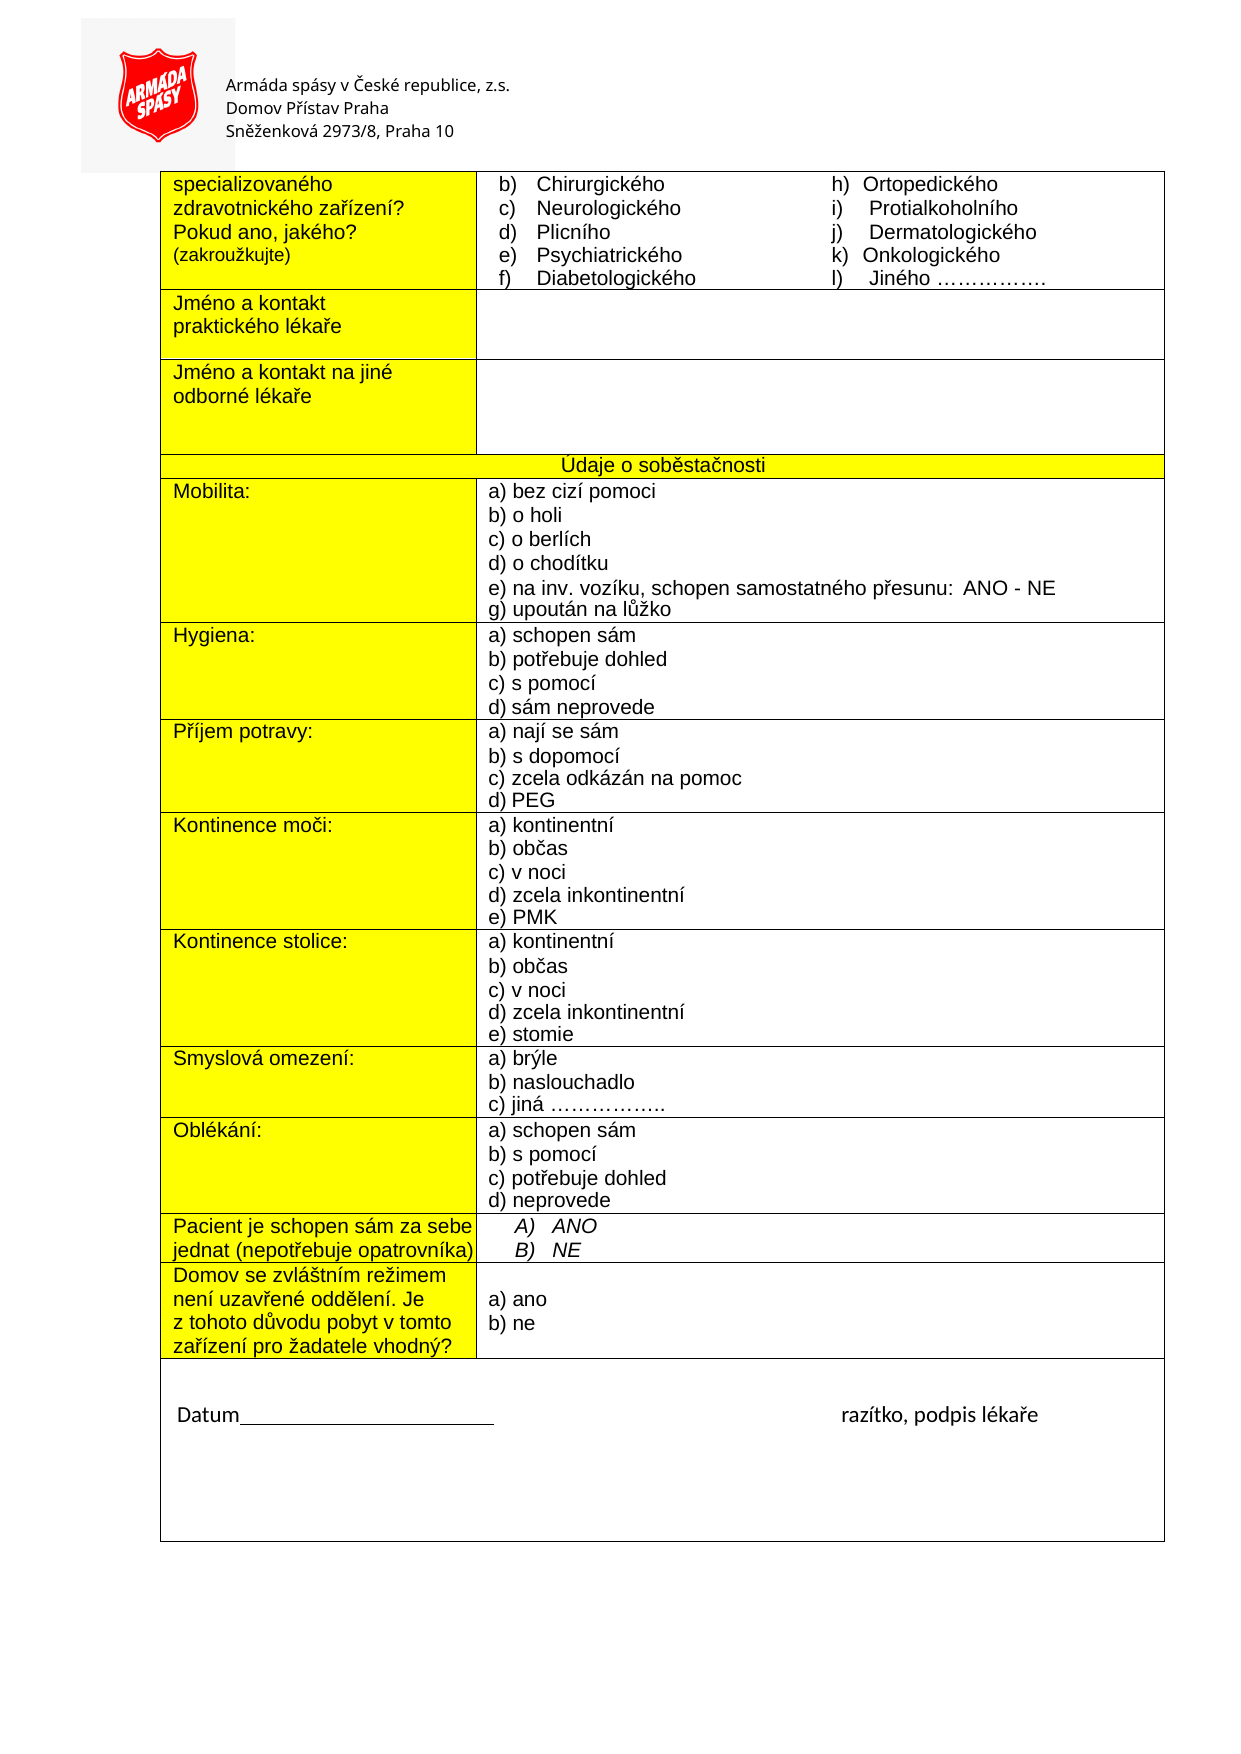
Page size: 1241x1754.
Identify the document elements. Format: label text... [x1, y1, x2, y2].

table_cell Oblékání: [161, 1118, 476, 1213]
table_cell kontinentní občas v noci zcela inkontinentní PMK [477, 813, 1164, 929]
table_cell kontinentní občas v noci zcela inkontinentní stomie [477, 930, 1164, 1046]
table_cell ANO NE [477, 1214, 1164, 1262]
table_cell Pacient je schopen sám za sebe jednat (nepotřebuje opatrovníka) [161, 1214, 476, 1262]
table_cell Mobilita: [161, 479, 476, 622]
table_cell schopen sám s pomocí potřebuje dohled neprovede [477, 1118, 1164, 1213]
table_cell nají se sám s dopomocí zcela odkázán na pomoc PEG [477, 720, 1164, 812]
table_cell Datum razítko, podpis lékaře [161, 1359, 1164, 1541]
table_cell ano ne [477, 1263, 1164, 1358]
table_cell Údaje o soběstačnosti [161, 455, 1164, 478]
table_cell brýle naslouchadlo c) jiná …………….. [477, 1047, 1164, 1117]
picture [81, 18, 236, 173]
table_cell Smyslová omezení: [161, 1047, 476, 1117]
table_cell Kontinence stolice: [161, 930, 476, 1046]
picture [228, 103, 235, 113]
table_cell Hygiena: [161, 623, 476, 719]
table_cell schopen sám potřebuje dohled s pomocí sám neprovede [477, 623, 1164, 719]
table_cell Jméno a kontakt praktického lékaře [161, 290, 476, 358]
table_cell Jméno a kontakt na jiné odborné lékaře [161, 360, 476, 454]
table_cell Domov se zvláštním režimem není uzavřené oddělení. Je z tohoto důvodu pobyt v tomto zařízení pro žadatele vhodný? [161, 1263, 476, 1358]
table_cell bez cizí pomoci o holi o berlích o chodítku na inv. vozíku, schopen samostatného přesunu: ANO - NE g) upoután na lůžko [477, 479, 1164, 622]
table_cell Kontinence moči: [161, 813, 476, 929]
table_cell Příjem potravy: [161, 720, 476, 812]
table_cell [477, 290, 1164, 358]
table_cell [477, 360, 1164, 454]
table_cell Je žadatel pod dohledem specializovaného zdravotnického zařízení? Pokud ano, jakého? (zakroužkujte) [161, 172, 476, 289]
